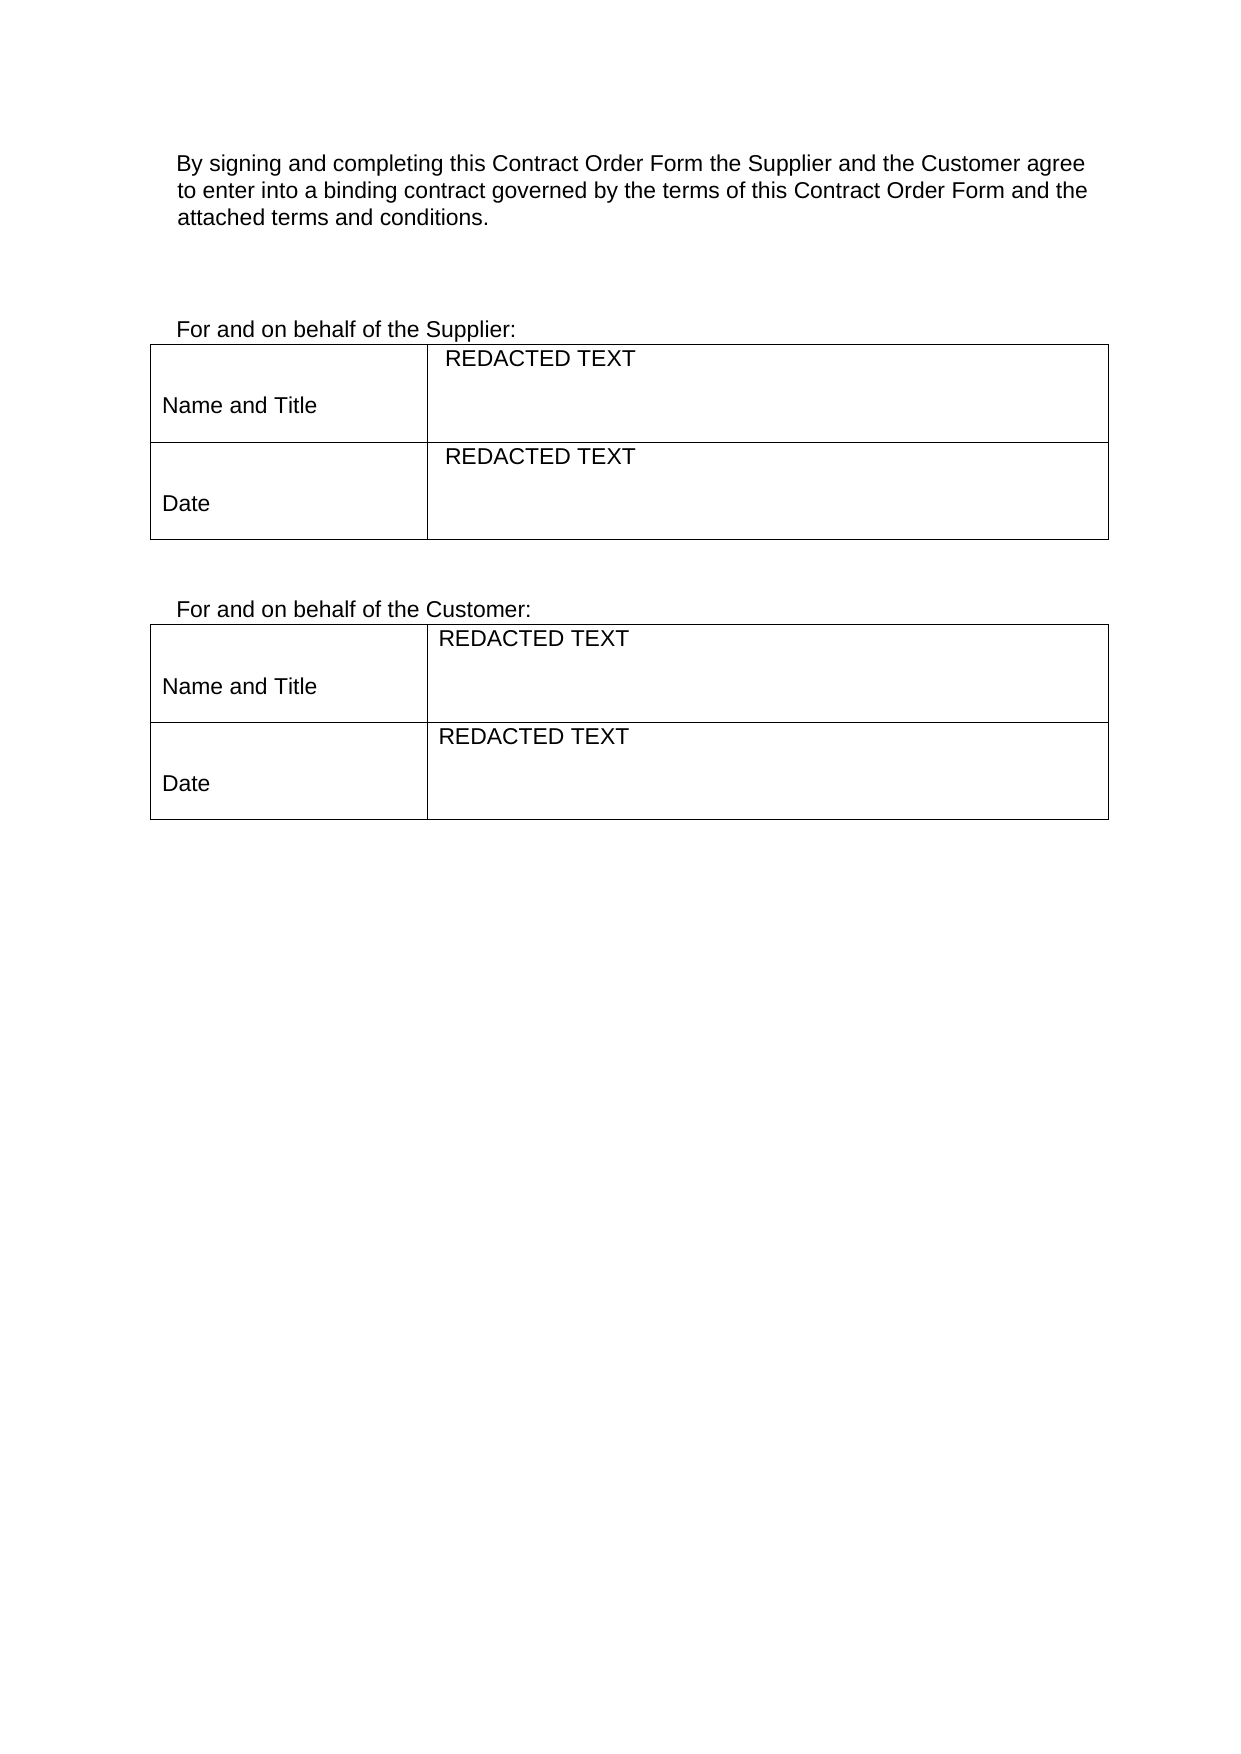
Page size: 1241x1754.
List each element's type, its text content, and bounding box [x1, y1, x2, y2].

text For and on behalf of the Supplier: [176, 316, 1090, 343]
text For and on behalf of the Customer: [176, 596, 1090, 623]
table_header Name and Title [151, 345, 427, 442]
table_cell Date [151, 723, 427, 819]
table_cell REDACTED TEXT [428, 443, 1108, 539]
text By signing and completing this Contract Order Form the Supplier and the Customer agree to enter into a binding contract governed by the terms of this Contract Order Form and the attached terms and conditions. [176, 150, 1090, 231]
table_header REDACTED TEXT [428, 345, 1108, 442]
table_header REDACTED TEXT [428, 625, 1108, 722]
table_cell Date [151, 443, 427, 539]
table_header Name and Title [151, 625, 427, 722]
table_cell REDACTED TEXT [428, 723, 1108, 819]
